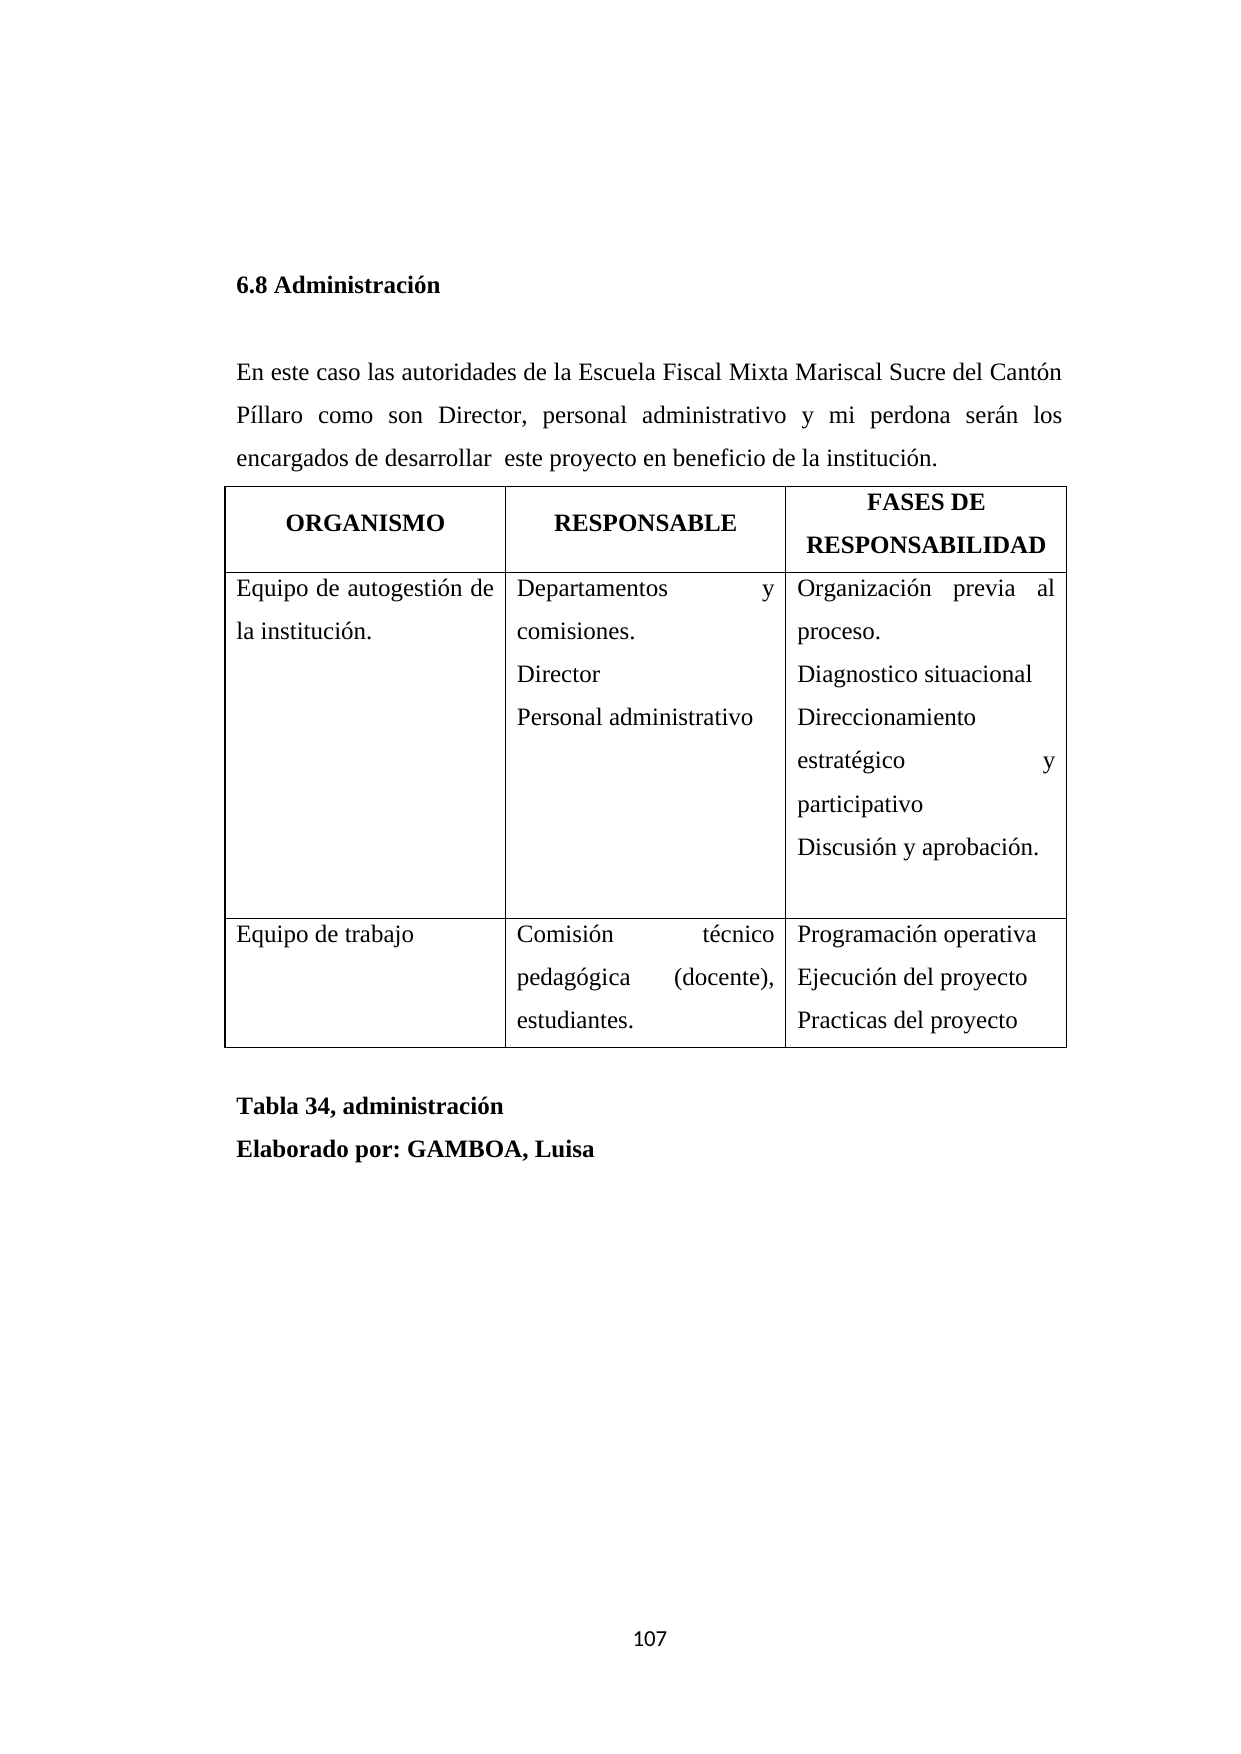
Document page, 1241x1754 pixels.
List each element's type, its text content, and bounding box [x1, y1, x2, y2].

table_header FASES DE RESPONSABILIDAD [786, 487, 1066, 572]
table_cell Organización previa al proceso. Diagnostico situacional Direccionamiento estratégico y participativo Discusión y aprobación. [786, 573, 1066, 918]
table_cell Departamentos y comisiones. Director Personal administrativo [506, 573, 785, 918]
subtitle 6.8 Administración [236, 270, 1063, 299]
text En este caso las autoridades de la Escuela Fiscal Mixta Mariscal Sucre del Cantón Píllaro como son Director, personal administrativo y mi perdona serán los encargados de desarrollar este proyecto en beneficio de la institución. [236, 357, 1063, 472]
table_cell Comisión técnico pedagógica (docente), estudiantes. [506, 919, 785, 1047]
text Tabla 34, administración [236, 1091, 1063, 1120]
table_header ORGANISMO [226, 487, 505, 572]
table_cell Equipo de trabajo [226, 919, 505, 1047]
table_cell Programación operativa Ejecución del proyecto Practicas del proyecto [786, 919, 1066, 1047]
table_cell Equipo de autogestión de la institución. [226, 573, 505, 918]
table_header RESPONSABLE [506, 487, 785, 572]
text Elaborado por: GAMBOA, Luisa [236, 1134, 1063, 1163]
